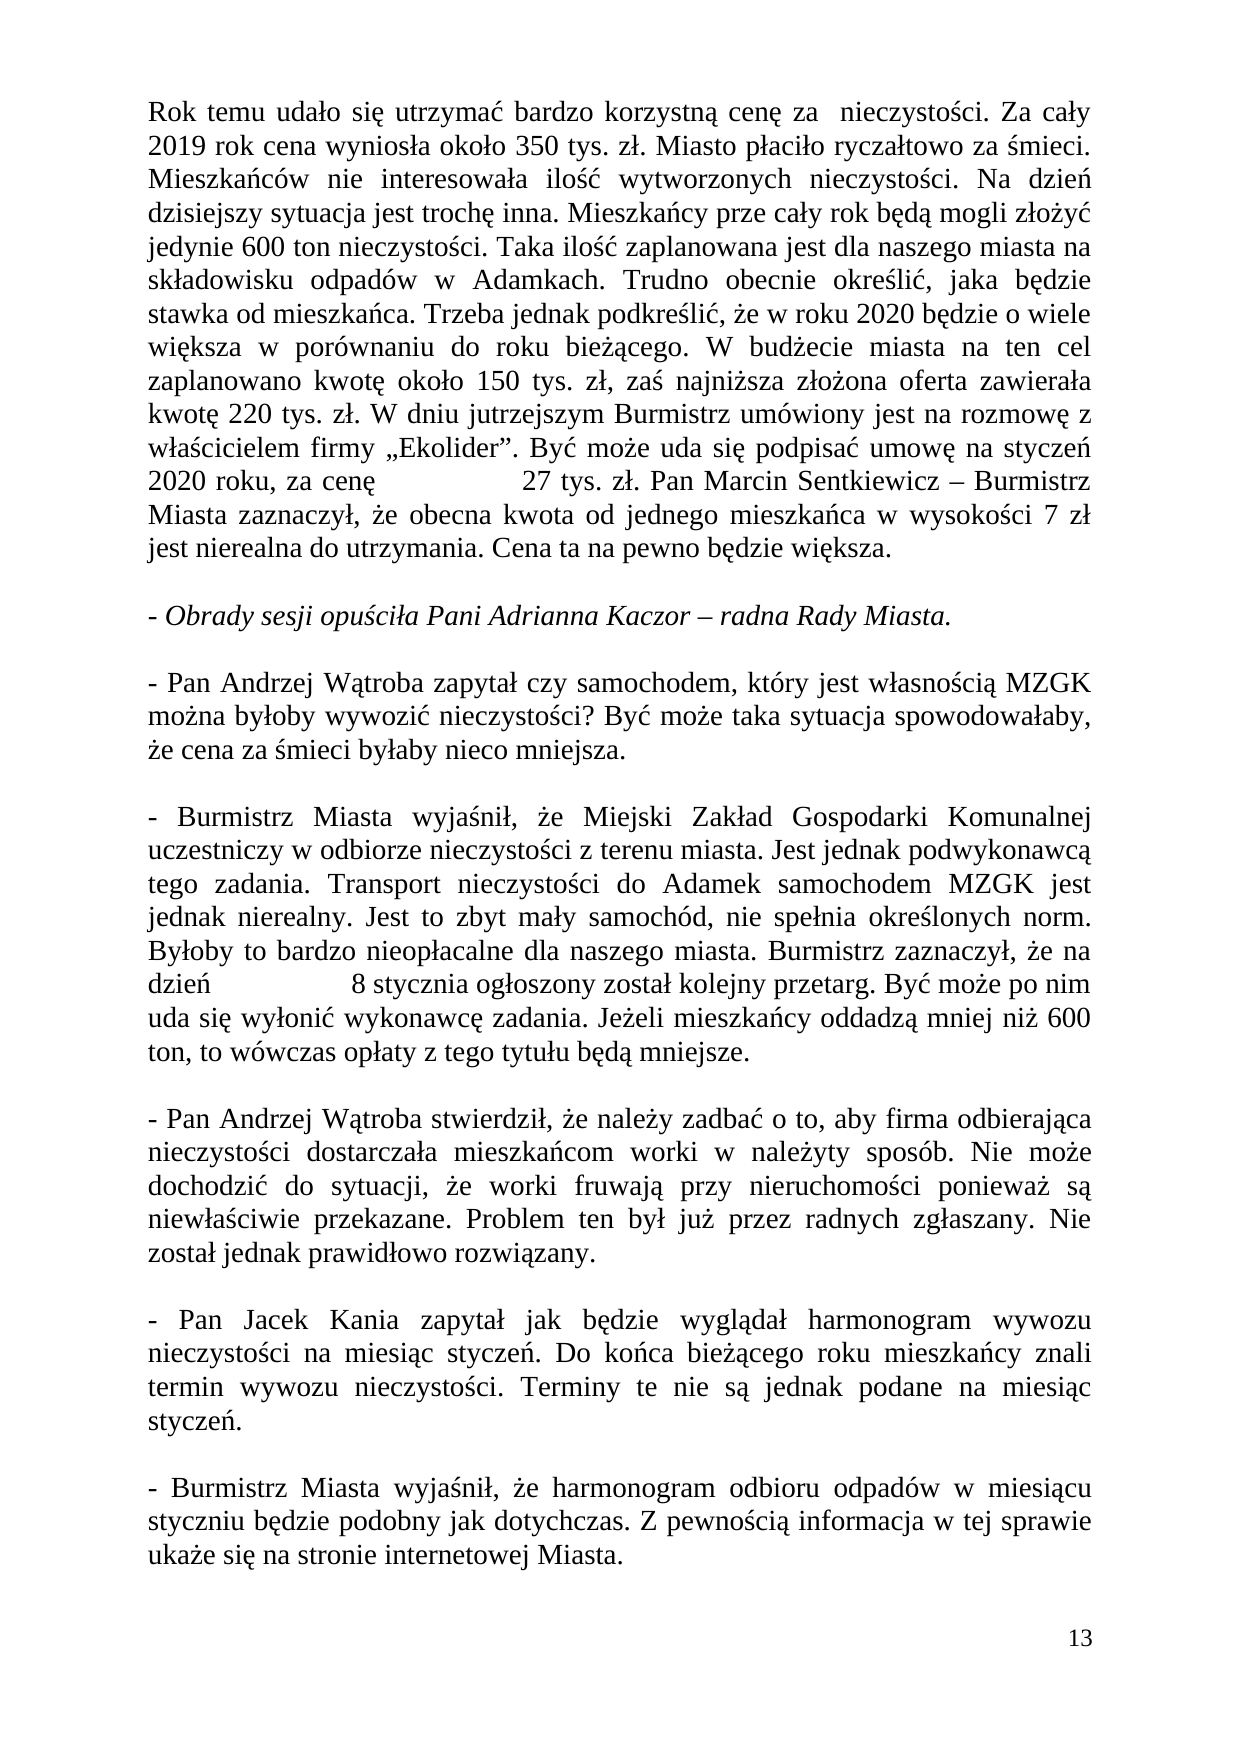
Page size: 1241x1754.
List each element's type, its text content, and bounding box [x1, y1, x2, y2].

text - Pan Andrzej Wątroba stwierdził, że należy zadbać o to, aby firma odbierająca nieczystości dostarczała mieszkańcom worki w należyty sposób. Nie może dochodzić do sytuacji, że worki fruwają przy nieruchomości ponieważ są niewłaściwie przekazane. Problem ten był już przez radnych zgłaszany. Nie został jednak prawidłowo rozwiązany. [148, 1101, 1092, 1268]
text - Pan Andrzej Wątroba zapytał czy samochodem, który jest własnością MZGK można byłoby wywozić nieczystości? Być może taka sytuacja spowodowałaby, że cena za śmieci byłaby nieco mniejsza. [148, 665, 1092, 765]
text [148, 94, 1092, 564]
text - Obrady sesji opuściła Pani Adrianna Kaczor – radna Rady Miasta. [148, 598, 1092, 631]
text - Burmistrz Miasta wyjaśnił, że Miejski Zakład Gospodarki Komunalnej uczestniczy w odbiorze nieczystości z terenu miasta. Jest jednak podwykonawcą tego zadania. Transport nieczystości do Adamek samochodem MZGK jest jednak nierealny. Jest to zbyt mały samochód, nie spełnia określonych norm. Byłoby to bardzo nieopłacalne dla naszego miasta. Burmistrz zaznaczył, że na dzień 8 stycznia ogłoszony został kolejny przetarg. Być może po nim uda się wyłonić wykonawcę zadania. Jeżeli mieszkańcy oddadzą mniej niż 600 ton, to wówczas opłaty z tego tytułu będą mniejsze. [148, 799, 1092, 1067]
text - Pan Jacek Kania zapytał jak będzie wyglądał harmonogram wywozu nieczystości na miesiąc styczeń. Do końca bieżącego roku mieszkańcy znali termin wywozu nieczystości. Terminy te nie są jednak podane na miesiąc styczeń. [148, 1302, 1092, 1436]
text - Burmistrz Miasta wyjaśnił, że harmonogram odbioru odpadów w miesiącu styczniu będzie podobny jak dotychczas. Z pewnością informacja w tej sprawie ukaże się na stronie internetowej Miasta. [148, 1470, 1092, 1570]
